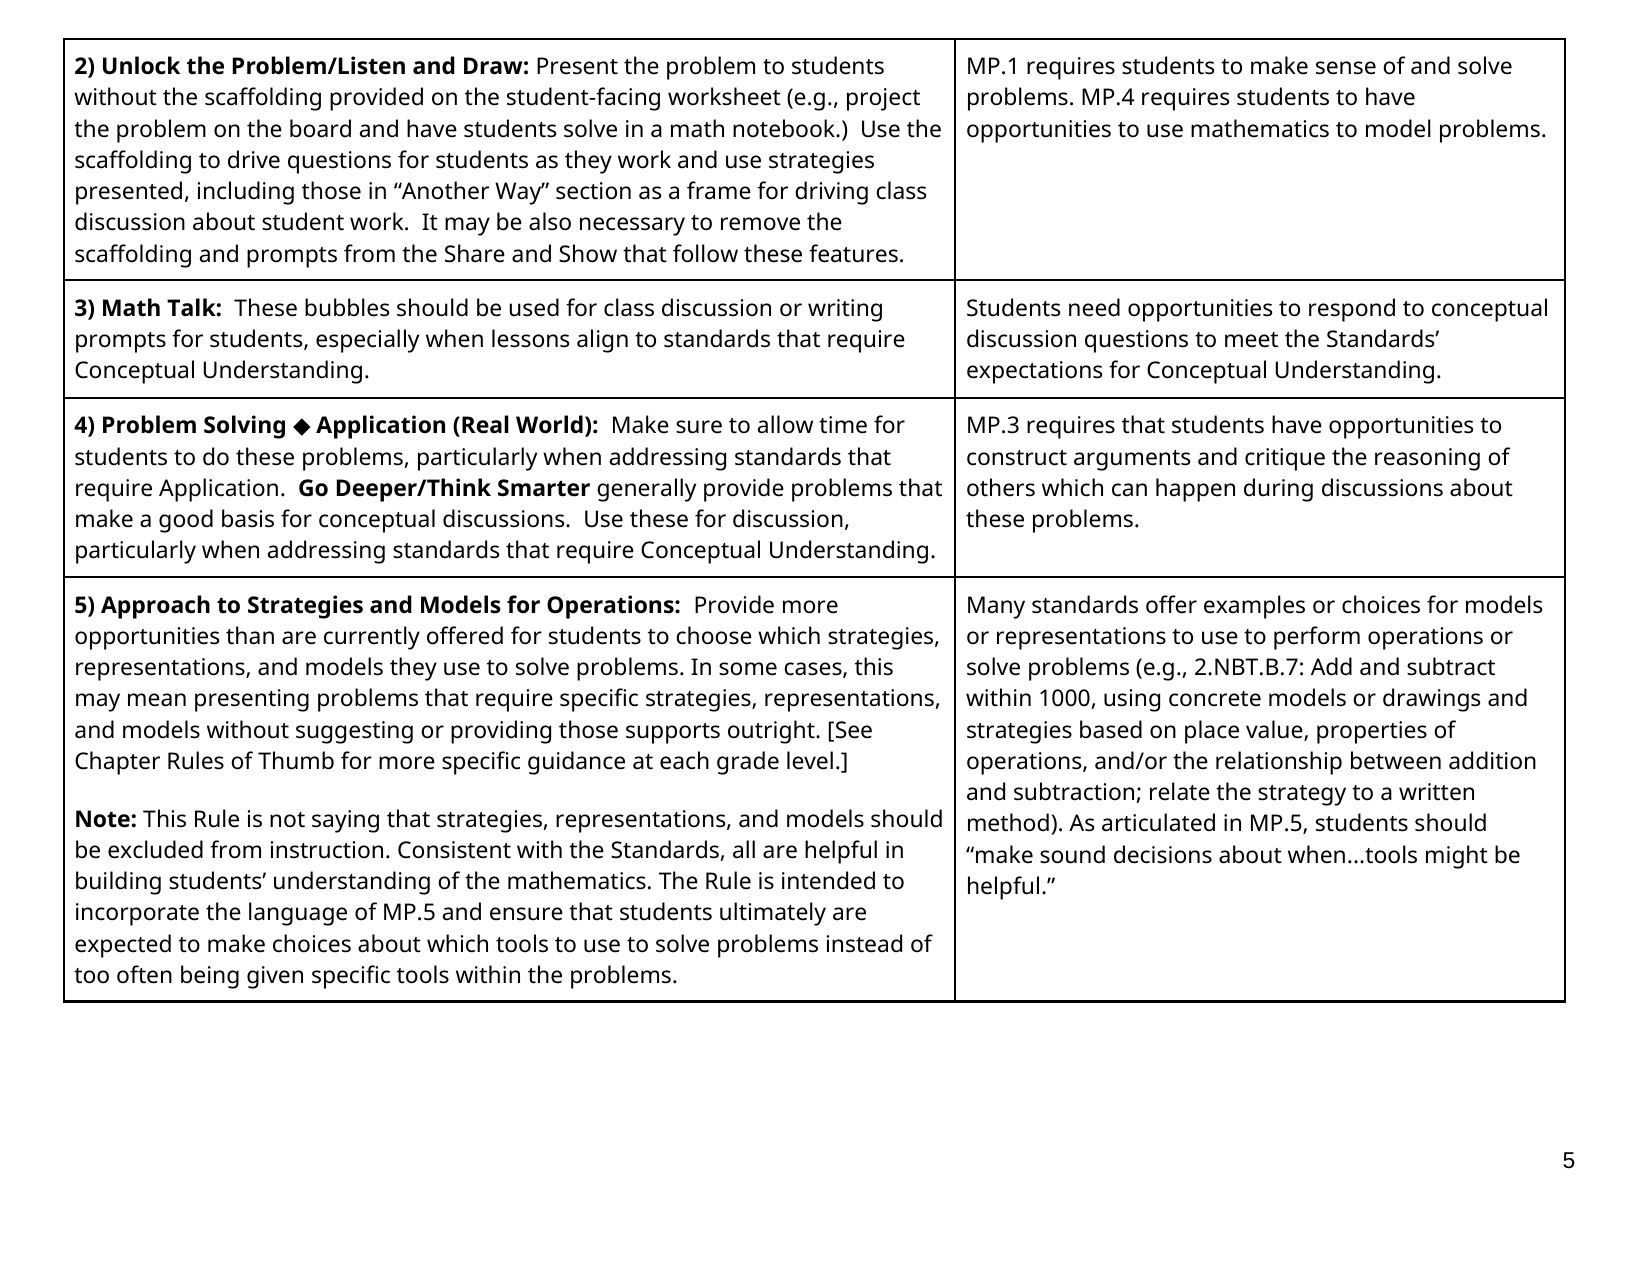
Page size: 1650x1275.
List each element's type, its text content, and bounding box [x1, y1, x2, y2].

table_cell 3) Math Talk: These bubbles should be used for class discussion or writing prompts for students, especially when lessons align to standards that require Conceptual Understanding. [65, 281, 954, 397]
table_cell 5) Approach to Strategies and Models for Operations: Provide more opportunities than are currently offered for students to choose which strategies, representations, and models they use to solve problems. In some cases, this may mean presenting problems that require specific strategies, representations, and models without suggesting or providing those supports outright. [See Chapter Rules of Thumb for more specific guidance at each grade level.] Note: This Rule is not saying that strategies, representations, and models should be excluded from instruction. Consistent with the Standards, all are helpful in building students’ understanding of the mathematics. The Rule is intended to incorporate the language of MP.5 and ensure that students ultimately are expected to make choices about which tools to use to solve problems instead of too often being given specific tools within the problems. [65, 578, 954, 1000]
table_cell MP.1 requires students to make sense of and solve problems. MP.4 requires students to have opportunities to use mathematics to model problems. [956, 40, 1564, 279]
table_cell 4) Problem Solving ◆ Application (Real World): Make sure to allow time for students to do these problems, particularly when addressing standards that require Application. Go Deeper/Think Smarter generally provide problems that make a good basis for conceptual discussions. Use these for discussion, particularly when addressing standards that require Conceptual Understanding. [65, 399, 954, 576]
table_cell Students need opportunities to respond to conceptual discussion questions to meet the Standards’ expectations for Conceptual Understanding. [956, 281, 1564, 397]
table_cell Many standards offer examples or choices for models or representations to use to perform operations or solve problems (e.g., 2.NBT.B.7: Add and subtract within 1000, using concrete models or drawings and strategies based on place value, properties of operations, and/or the relationship between addition and subtraction; relate the strategy to a written method). As articulated in MP.5, students should “make sound decisions about when...tools might be helpful.” [956, 578, 1564, 1000]
table_cell 2) Unlock the Problem/Listen and Draw: Present the problem to students without the scaffolding provided on the student-facing worksheet (e.g., project the problem on the board and have students solve in a math notebook.) Use the scaffolding to drive questions for students as they work and use strategies presented, including those in “Another Way” section as a frame for driving class discussion about student work. It may be also necessary to remove the scaffolding and prompts from the Share and Show that follow these features. [65, 40, 954, 279]
table_cell MP.3 requires that students have opportunities to construct arguments and critique the reasoning of others which can happen during discussions about these problems. [956, 399, 1564, 576]
